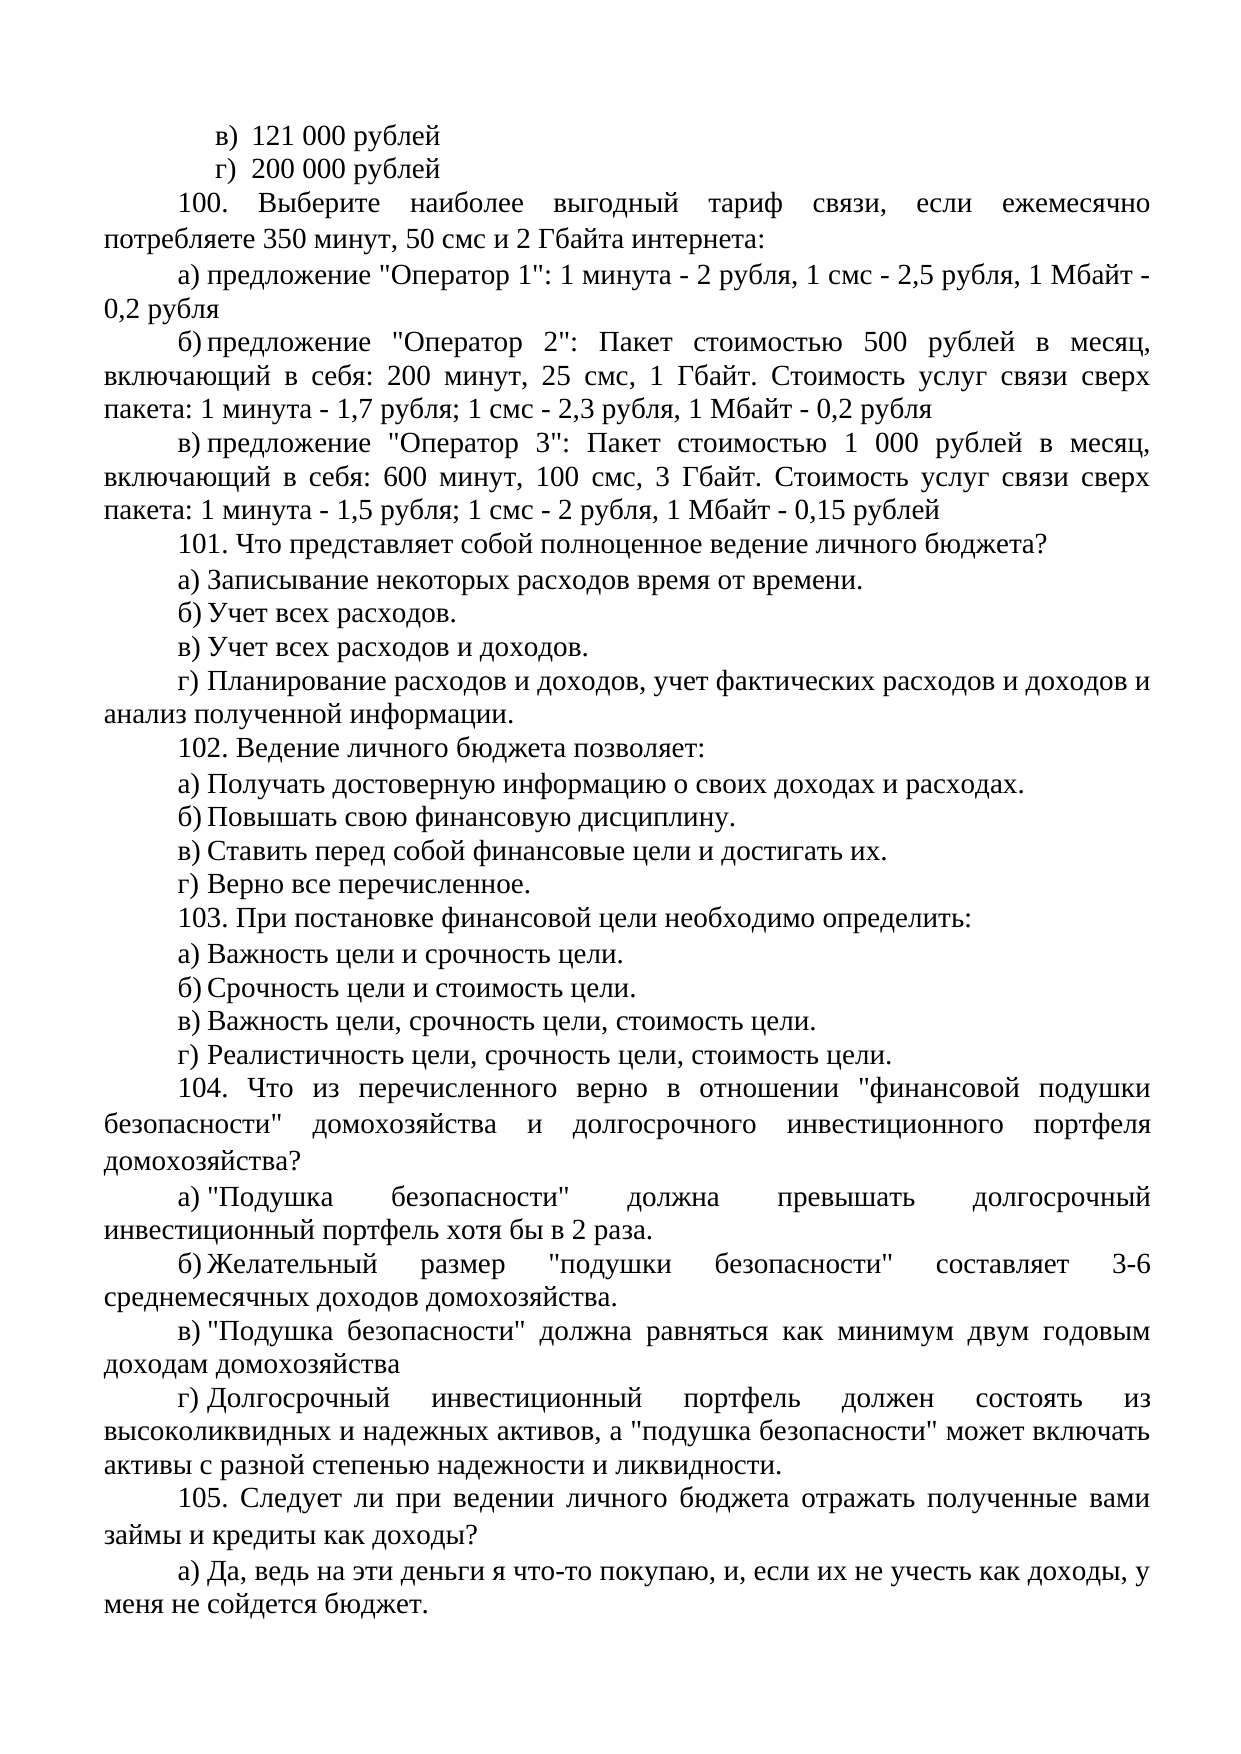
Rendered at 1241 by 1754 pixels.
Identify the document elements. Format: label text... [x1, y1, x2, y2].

list Срочность цели и стоимость цели. [103, 970, 1152, 1003]
subtitle 102. Ведение личного бюджета позволяет: [103, 730, 1152, 763]
list "Подушка безопасности" должна равняться как минимум двум годовым доходам домохозяйства [103, 1313, 1152, 1380]
list Верно все перечисленное. [103, 866, 1152, 900]
subtitle 101. Что представляет собой полноценное ведение личного бюджета? [103, 526, 1152, 559]
list Да, ведь на эти деньги я что-то покупаю, и, если их не учесть как доходы, у меня не сойдется бюджет. [103, 1553, 1152, 1620]
list Повышать свою финансовую дисциплину. [103, 799, 1152, 833]
list Реалистичность цели, срочность цели, стоимость цели. [103, 1037, 1152, 1070]
list Важность цели, срочность цели, стоимость цели. [103, 1003, 1152, 1037]
list Долгосрочный инвестиционный портфель должен состоять из высоколиквидных и надежных активов, а "подушка безопасности" может включать активы с разной степенью надежности и ликвидности. [103, 1380, 1152, 1481]
list "Подушка безопасности" должна превышать долгосрочный инвестиционный портфель хотя бы в 2 раза. [103, 1179, 1152, 1246]
subtitle 103. При постановке финансовой цели необходимо определить: [103, 900, 1152, 933]
list предложение "Оператор 3": Пакет стоимостью 1 000 рублей в месяц, включающий в себя: 600 минут, 100 смс, 3 Гбайт. Стоимость услуг связи сверх пакета: 1 минута - 1,5 рубля; 1 смс - 2 рубля, 1 Мбайт - 0,15 рублей [103, 425, 1152, 526]
list 121 000 рублей [178, 118, 1152, 152]
list Учет всех расходов. [103, 596, 1152, 629]
list предложение "Оператор 1": 1 минута - 2 рубля, 1 смс - 2,5 рубля, 1 Мбайт - 0,2 рубля [103, 257, 1152, 324]
subtitle 105. Следует ли при ведении личного бюджета отражать полученные вами займы и кредиты как доходы? [103, 1481, 1152, 1550]
list Важность цели и срочность цели. [103, 936, 1152, 970]
subtitle 104. Что из перечисленного верно в отношении "финансовой подушки безопасности" домохозяйства и долгосрочного инвестиционного портфеля домохозяйства? [103, 1070, 1152, 1176]
list Планирование расходов и доходов, учет фактических расходов и доходов и анализ полученной информации. [103, 663, 1152, 730]
list предложение "Оператор 2": Пакет стоимостью 500 рублей в месяц, включающий в себя: 200 минут, 25 смс, 1 Гбайт. Стоимость услуг связи сверх пакета: 1 минута - 1,7 рубля; 1 смс - 2,3 рубля, 1 Мбайт - 0,2 рубля [103, 324, 1152, 425]
list Записывание некоторых расходов время от времени. [103, 562, 1152, 596]
list Ставить перед собой финансовые цели и достигать их. [103, 833, 1152, 866]
subtitle 100. Выберите наиболее выгодный тариф связи, если ежемесячно потребляете 350 минут, 50 смс и 2 Гбайта интернета: [103, 185, 1152, 255]
list 200 000 рублей [178, 152, 1152, 185]
list Желательный размер "подушки безопасности" составляет 3-6 среднемесячных доходов домохозяйства. [103, 1246, 1152, 1313]
list Получать достоверную информацию о своих доходах и расходах. [103, 766, 1152, 799]
list Учет всех расходов и доходов. [103, 629, 1152, 663]
